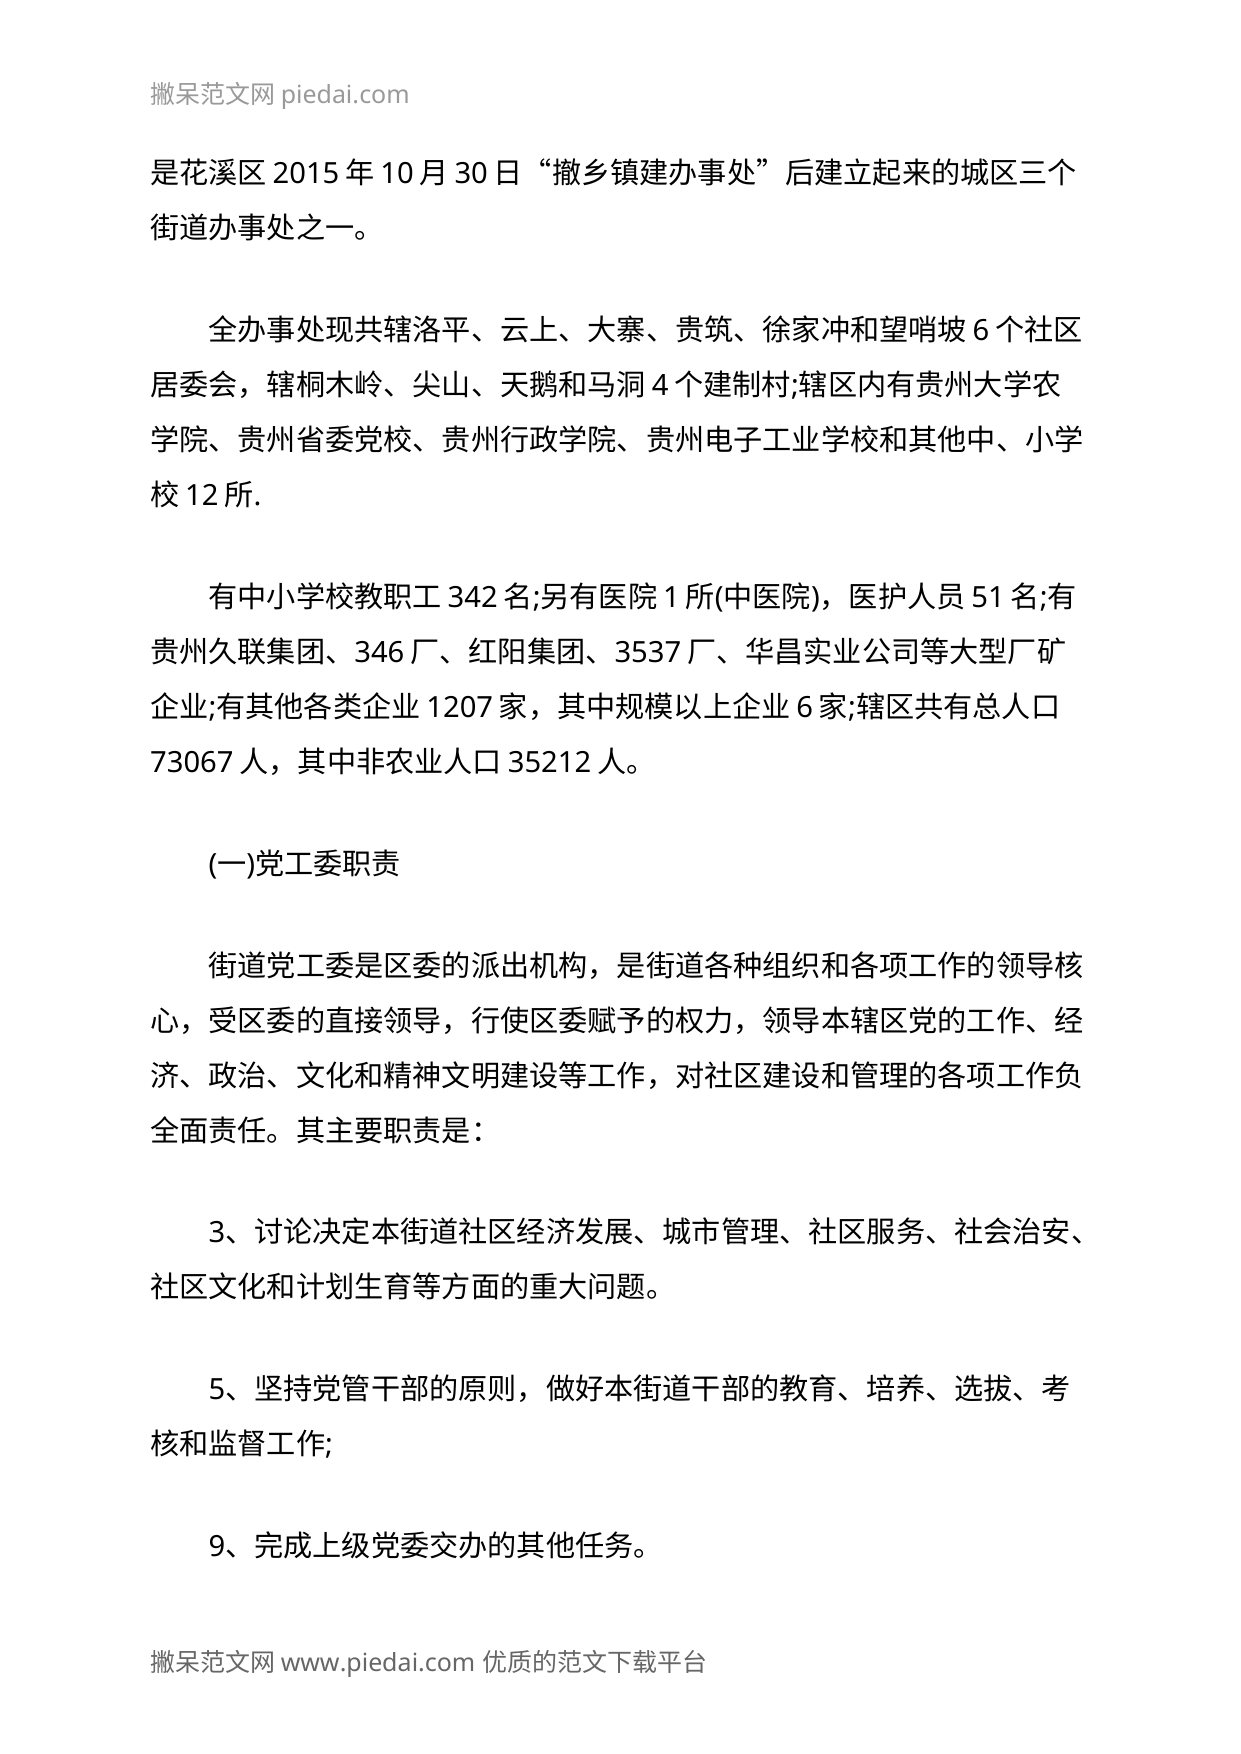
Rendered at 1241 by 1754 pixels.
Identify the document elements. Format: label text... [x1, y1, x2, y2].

text (一)党工委职责 [150, 841, 1090, 883]
text 全办事处现共辖洛平、云上、大寨、贵筑、徐家冲和望哨坡6个社区居委会，辖桐木岭、尖山、天鹅和马洞4个建制村;辖区内有贵州大学农学院、贵州省委党校、贵州行政学院、贵州电子工业学校和其他中、小学校12所. [150, 307, 1090, 514]
text 3、讨论决定本街道社区经济发展、城市管理、社区服务、社会治安、社区文化和计划生育等方面的重大问题。 [150, 1209, 1090, 1306]
text 街道党工委是区委的派出机构，是街道各种组织和各项工作的领导核心，受区委的直接领导，行使区委赋予的权力，领导本辖区党的工作、经济、政治、文化和精神文明建设等工作，对社区建设和管理的各项工作负全面责任。其主要职责是： [150, 943, 1090, 1149]
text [150, 150, 1090, 247]
text 5、坚持党管干部的原则，做好本街道干部的教育、培养、选拔、考核和监督工作; [150, 1366, 1090, 1463]
text 有中小学校教职工342名;另有医院1所(中医院)，医护人员51名;有贵州久联集团、346厂、红阳集团、3537厂、华昌实业公司等大型厂矿企业;有其他各类企业1207家，其中规模以上企业6家;辖区共有总人口73067人，其中非农业人口35212人。 [150, 574, 1090, 781]
text 9、完成上级党委交办的其他任务。 [150, 1523, 1090, 1565]
